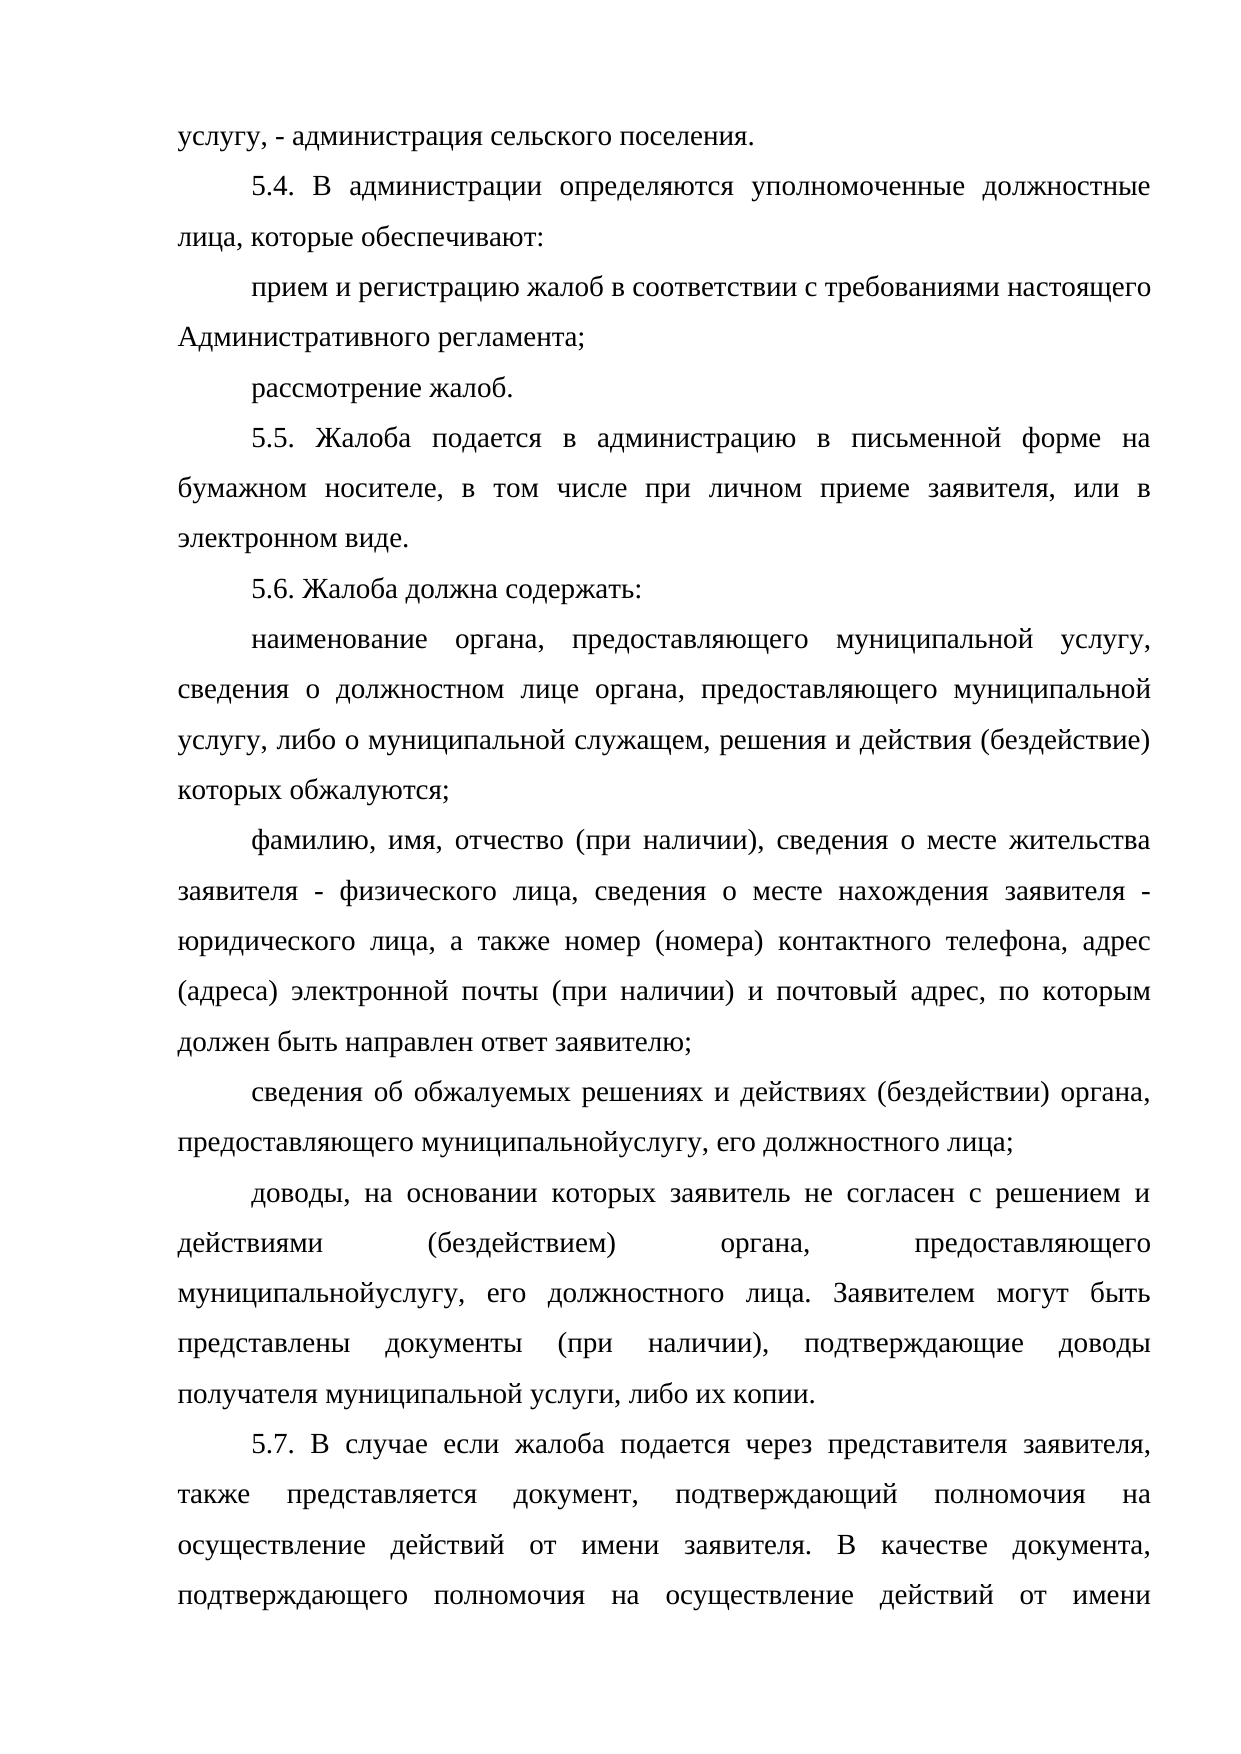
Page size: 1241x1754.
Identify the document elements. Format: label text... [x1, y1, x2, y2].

text 5.6. Жалоба должна содержать: [177, 571, 1152, 604]
text фамилию, имя, отчество (при наличии), сведения о месте жительства заявителя - физического лица, сведения о месте нахождения заявителя - юридического лица, а также номер (номера) контактного телефона, адрес (адреса) электронной почты (при наличии) и почтовый адрес, по которым должен быть направлен ответ заявителю; [177, 822, 1152, 1057]
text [177, 118, 1152, 152]
text доводы, на основании которых заявитель не согласен с решением и действиями (бездействием) органа, предоставляющего муниципальнойуслугу, его должностного лица. Заявителем могут быть представлены документы (при наличии), подтверждающие доводы получателя муниципальной услуги, либо их копии. [177, 1175, 1152, 1409]
text прием и регистрацию жалоб в соответствии с требованиями настоящего Административного регламента; [177, 269, 1152, 353]
text наименование органа, предоставляющего муниципальной услугу, сведения о должностном лице органа, предоставляющего муниципальной услугу, либо о муниципальной служащем, решения и действия (бездействие) которых обжалуются; [177, 621, 1152, 806]
text сведения об обжалуемых решениях и действиях (бездействии) органа, предоставляющего муниципальнойуслугу, его должностного лица; [177, 1074, 1152, 1158]
text 5.5. Жалоба подается в администрацию в письменной форме на бумажном носителе, в том числе при личном приеме заявителя, или в электронном виде. [177, 420, 1152, 554]
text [177, 1426, 1152, 1611]
text 5.4. В администрации определяются уполномоченные должностные лица, которые обеспечивают: [177, 168, 1152, 252]
text рассмотрение жалоб. [177, 370, 1152, 403]
